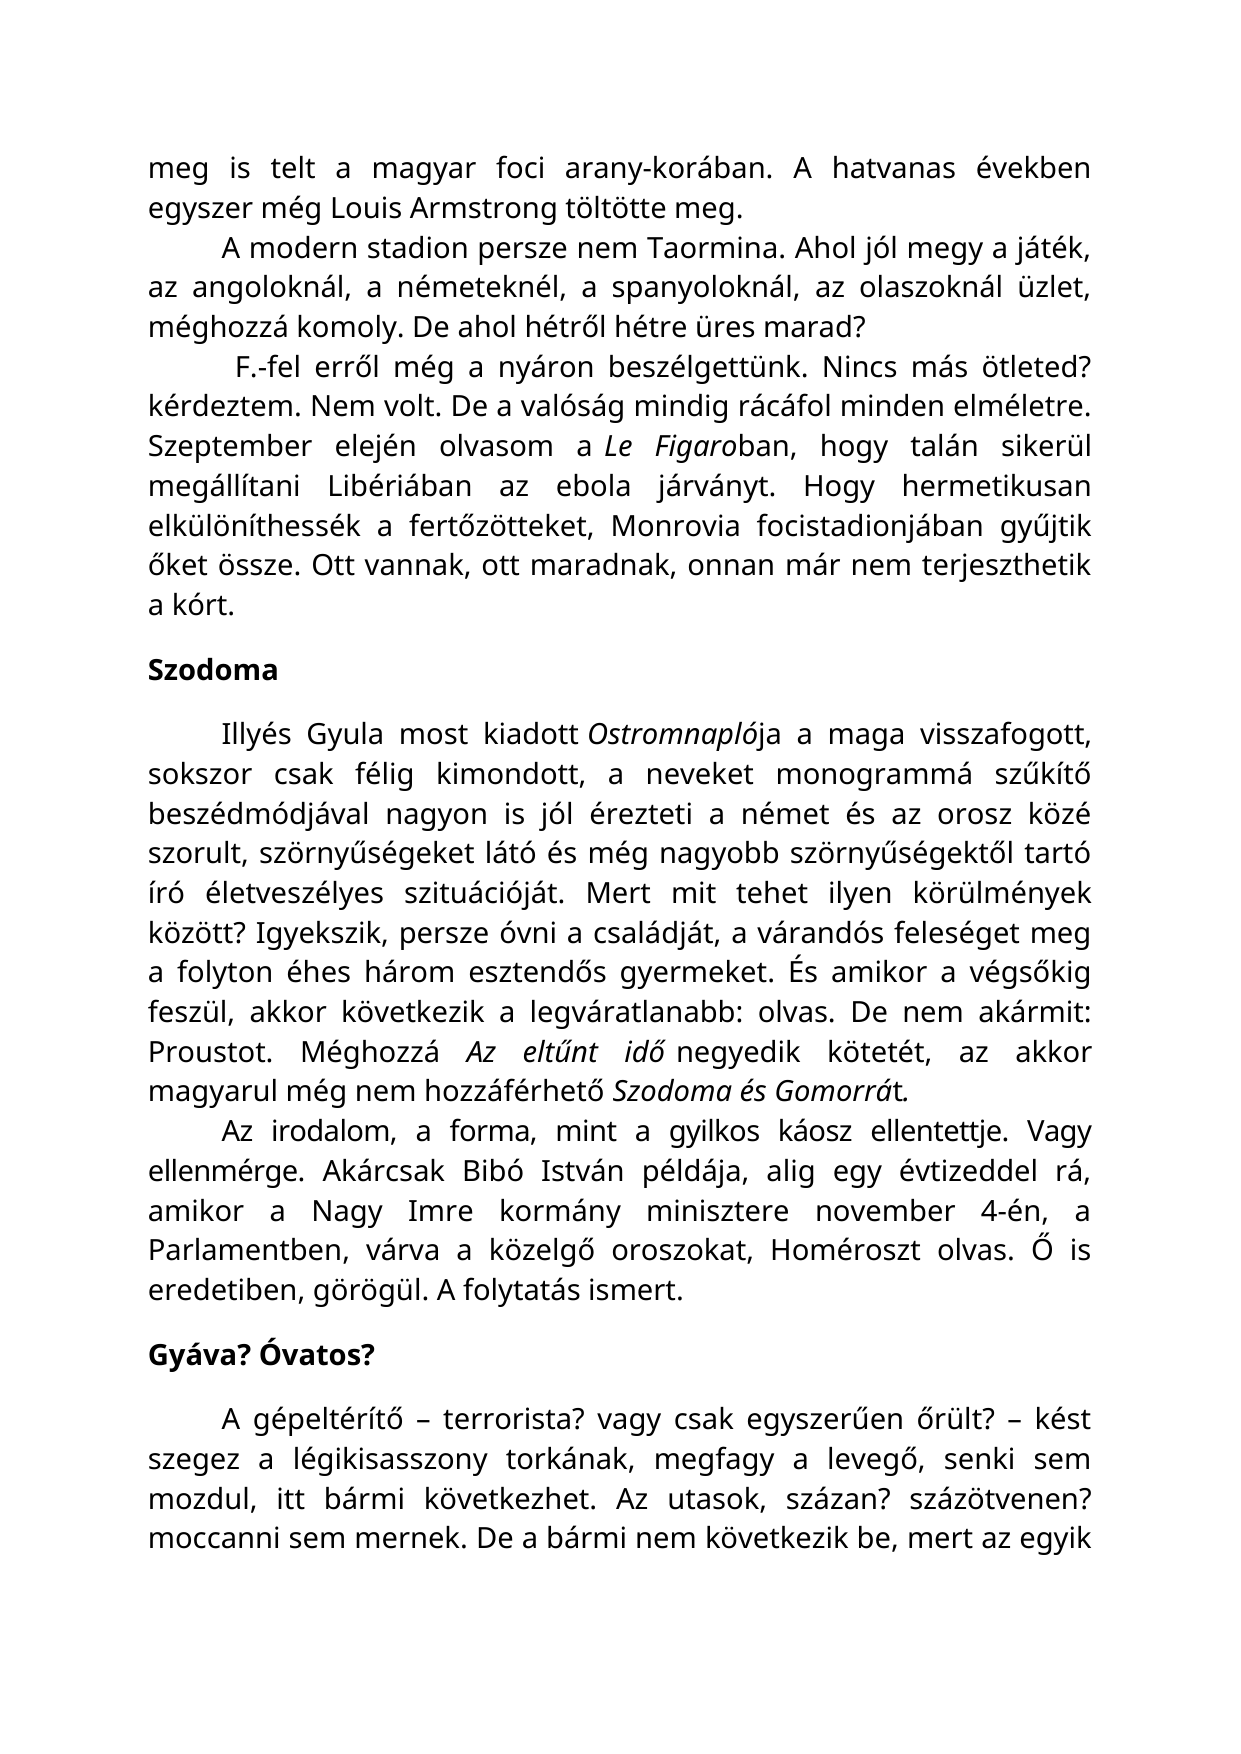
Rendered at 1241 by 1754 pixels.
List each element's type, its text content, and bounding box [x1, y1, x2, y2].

text Gyáva? Óvatos? [148, 1334, 1093, 1373]
text F.-fel erről még a nyáron beszélgettünk. Nincs más ötleted? kérdeztem. Nem volt. De a valóság mindig rácáfol minden elméletre. Szeptember elején olvasom a Le Figaroban, hogy talán sikerül megállítani Libériában az ebola járványt. Hogy hermetikusan elkülöníthessék a fertőzötteket, Monrovia focistadionjában gyűjtik őket össze. Ott vannak, ott maradnak, onnan már nem terjeszthetik a kórt. [148, 346, 1093, 624]
text Az irodalom, a forma, mint a gyilkos káosz ellentettje. Vagy ellenmérge. Akárcsak Bibó István példája, alig egy évtizeddel rá, amikor a Nagy Imre kormány minisztere november 4-én, a Parlamentben, várva a közelgő oroszokat, Homéroszt olvas. Ő is eredetiben, görögül. A folytatás ismert. [148, 1110, 1093, 1309]
text A modern stadion persze nem Taormina. Ahol jól megy a játék, az angoloknál, a németeknél, a spanyoloknál, az olaszoknál üzlet, méghozzá komoly. De ahol hétről hétre üres marad? [148, 227, 1093, 346]
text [148, 1398, 1093, 1557]
text Szodoma [148, 649, 1093, 688]
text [148, 148, 1093, 227]
text Illyés Gyula most kiadott Ostromnaplója a maga visszafogott, sokszor csak félig kimondott, a neveket monogrammá szűkítő beszédmódjával nagyon is jól érezteti a német és az orosz közé szorult, szörnyűségeket látó és még nagyobb szörnyűségektől tartó író életveszélyes szituációját. Mert mit tehet ilyen körülmények között? Igyekszik, persze óvni a családját, a várandós feleséget meg a folyton éhes három esztendős gyermeket. És amikor a végsőkig feszül, akkor következik a legváratlanabb: olvas. De nem akármit: Proustot. Méghozzá Az eltűnt idő negyedik kötetét, az akkor magyarul még nem hozzáférhető Szodoma és Gomorrát. [148, 713, 1093, 1110]
